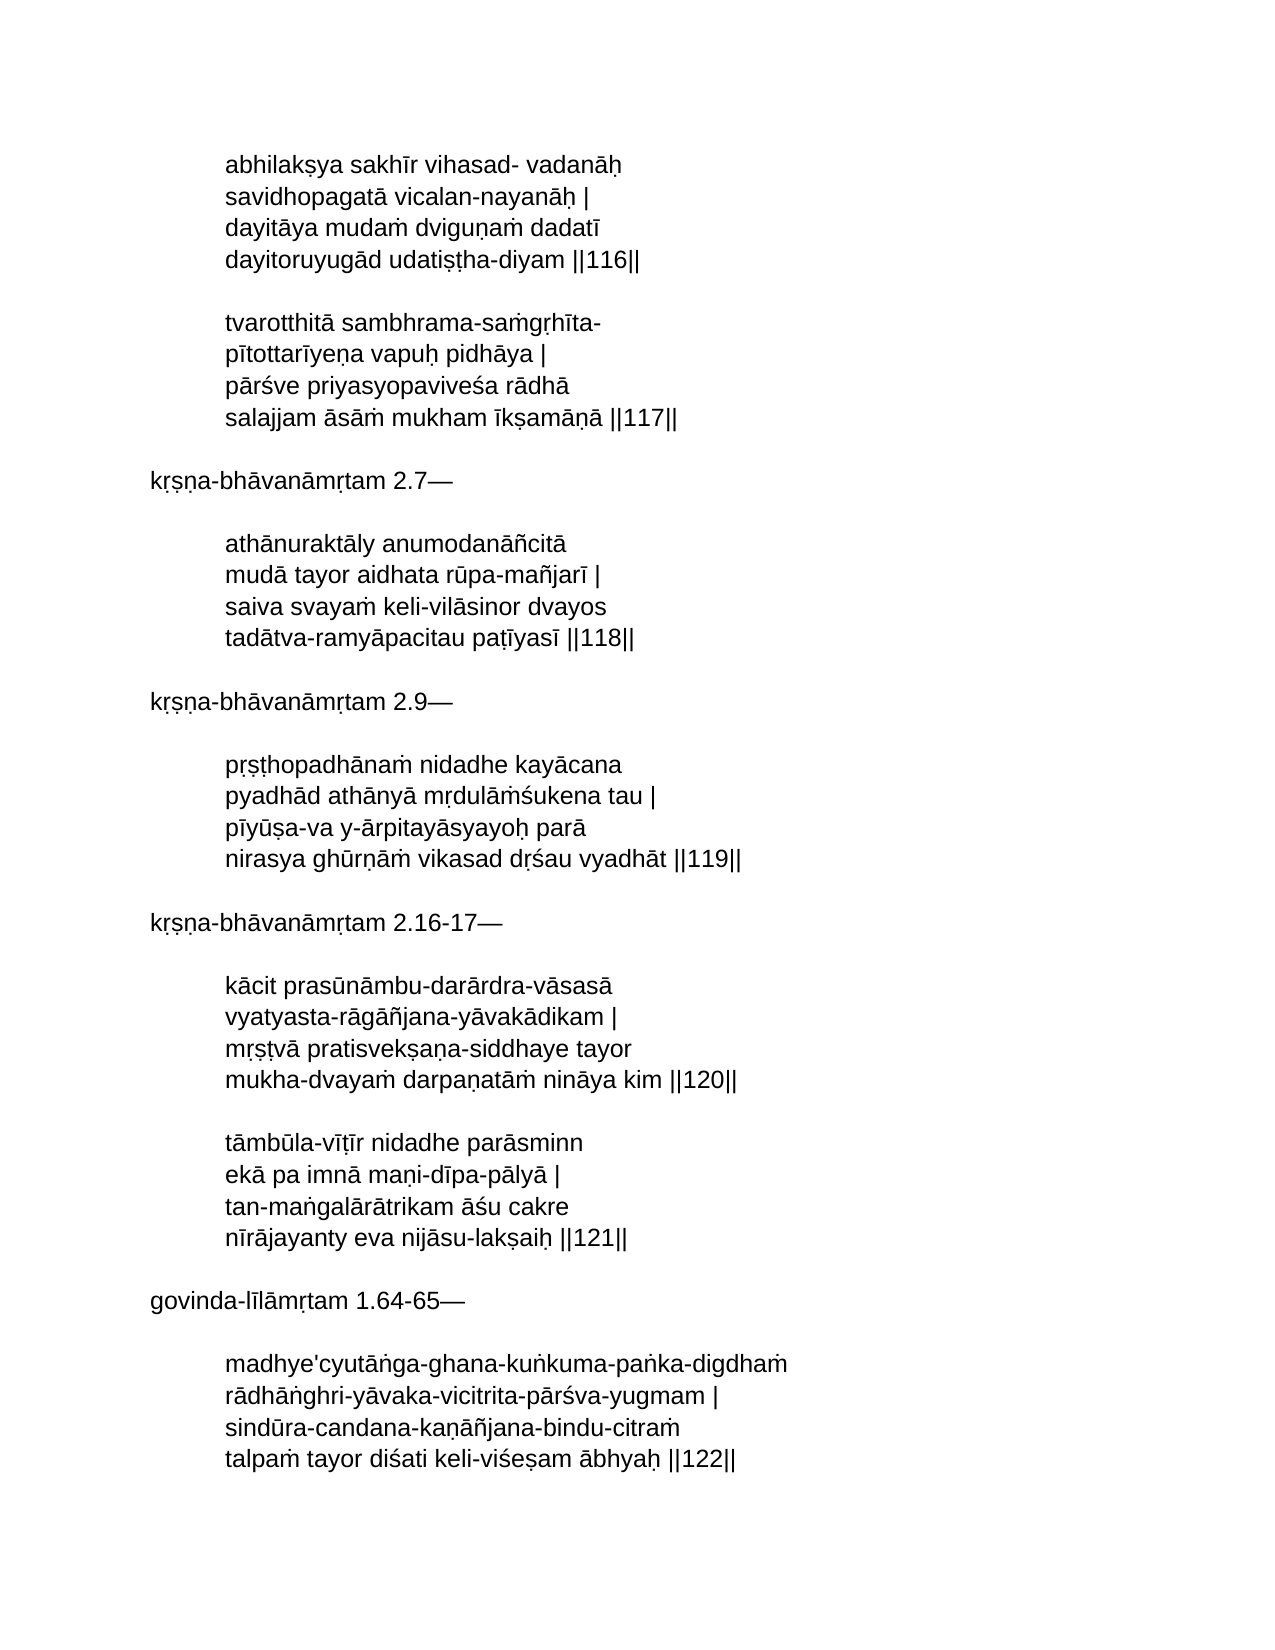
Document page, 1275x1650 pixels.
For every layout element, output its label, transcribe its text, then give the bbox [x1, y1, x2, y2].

text sindūra-candana-kaṇāñjana-bindu-citraṁ [225, 1412, 1050, 1441]
text kṛṣṇa-bhāvanāmṛtam 2.16-17— [150, 907, 1125, 936]
text saiva svayaṁ keli-vilāsinor dvayos [225, 592, 1050, 621]
text mudā tayor aidhata rūpa-mañjarī | [225, 560, 1050, 589]
text tāmbūla-vīṭīr nidadhe parāsminn [225, 1128, 1050, 1157]
text mṛṣṭvā pratisvekṣaṇa-siddhaye tayor [225, 1034, 1050, 1062]
text pīyūṣa-va y-ārpitayāsyayoḥ parā [225, 813, 1050, 842]
text salajjam āsāṁ mukham īkṣamāṇā ||117|| [225, 402, 1050, 431]
text pārśve priyasyopaviveśa rādhā [225, 371, 1050, 400]
text mukha-dvayaṁ darpaṇatāṁ nināya kim ||120|| [225, 1065, 1050, 1094]
text dayitāya mudaṁ dviguṇaṁ dadatī [225, 213, 1050, 242]
text tadātva-ramyāpacitau paṭīyasī ||118|| [225, 623, 1050, 652]
text vyatyasta-rāgāñjana-yāvakādikam | [225, 1002, 1050, 1031]
text abhilakṣya sakhīr vihasad- vadanāḥ [225, 150, 1050, 179]
text talpaṁ tayor diśati keli-viśeṣam ābhyaḥ ||122|| [225, 1444, 1050, 1473]
text nīrājayanty eva nijāsu-lakṣaiḥ ||121|| [225, 1223, 1050, 1252]
text pītottarīyeṇa vapuḥ pidhāya | [225, 339, 1050, 368]
text nirasya ghūrṇāṁ vikasad dṛśau vyadhāt ||119|| [225, 844, 1050, 873]
text rādhāṅghri-yāvaka-vicitrita-pārśva-yugmam | [225, 1381, 1050, 1410]
text kṛṣṇa-bhāvanāmṛtam 2.7— [150, 466, 1125, 494]
text tvarotthitā sambhrama-saṁgṛhīta- [225, 308, 1050, 337]
text ekā pa imnā maṇi-dīpa-pālyā | [225, 1160, 1050, 1189]
text tan-maṅgalārātrikam āśu cakre [225, 1192, 1050, 1220]
text pyadhād athānyā mṛdulāṁśukena tau | [225, 781, 1050, 810]
text pṛṣṭhopadhānaṁ nidadhe kayācana [225, 750, 1050, 778]
text athānuraktāly anumodanāñcitā [225, 529, 1050, 557]
text kṛṣṇa-bhāvanāmṛtam 2.9— [150, 687, 1125, 715]
text madhye'cyutāṅga-ghana-kuṅkuma-paṅka-digdhaṁ [225, 1349, 1050, 1378]
text dayitoruyugād udatiṣṭha-diyam ||116|| [225, 245, 1050, 273]
text kācit prasūnāmbu-darārdra-vāsasā [225, 971, 1050, 999]
text savidhopagatā vicalan-nayanāḥ | [225, 182, 1050, 210]
text govinda-līlāmṛtam 1.64-65— [150, 1286, 1125, 1315]
